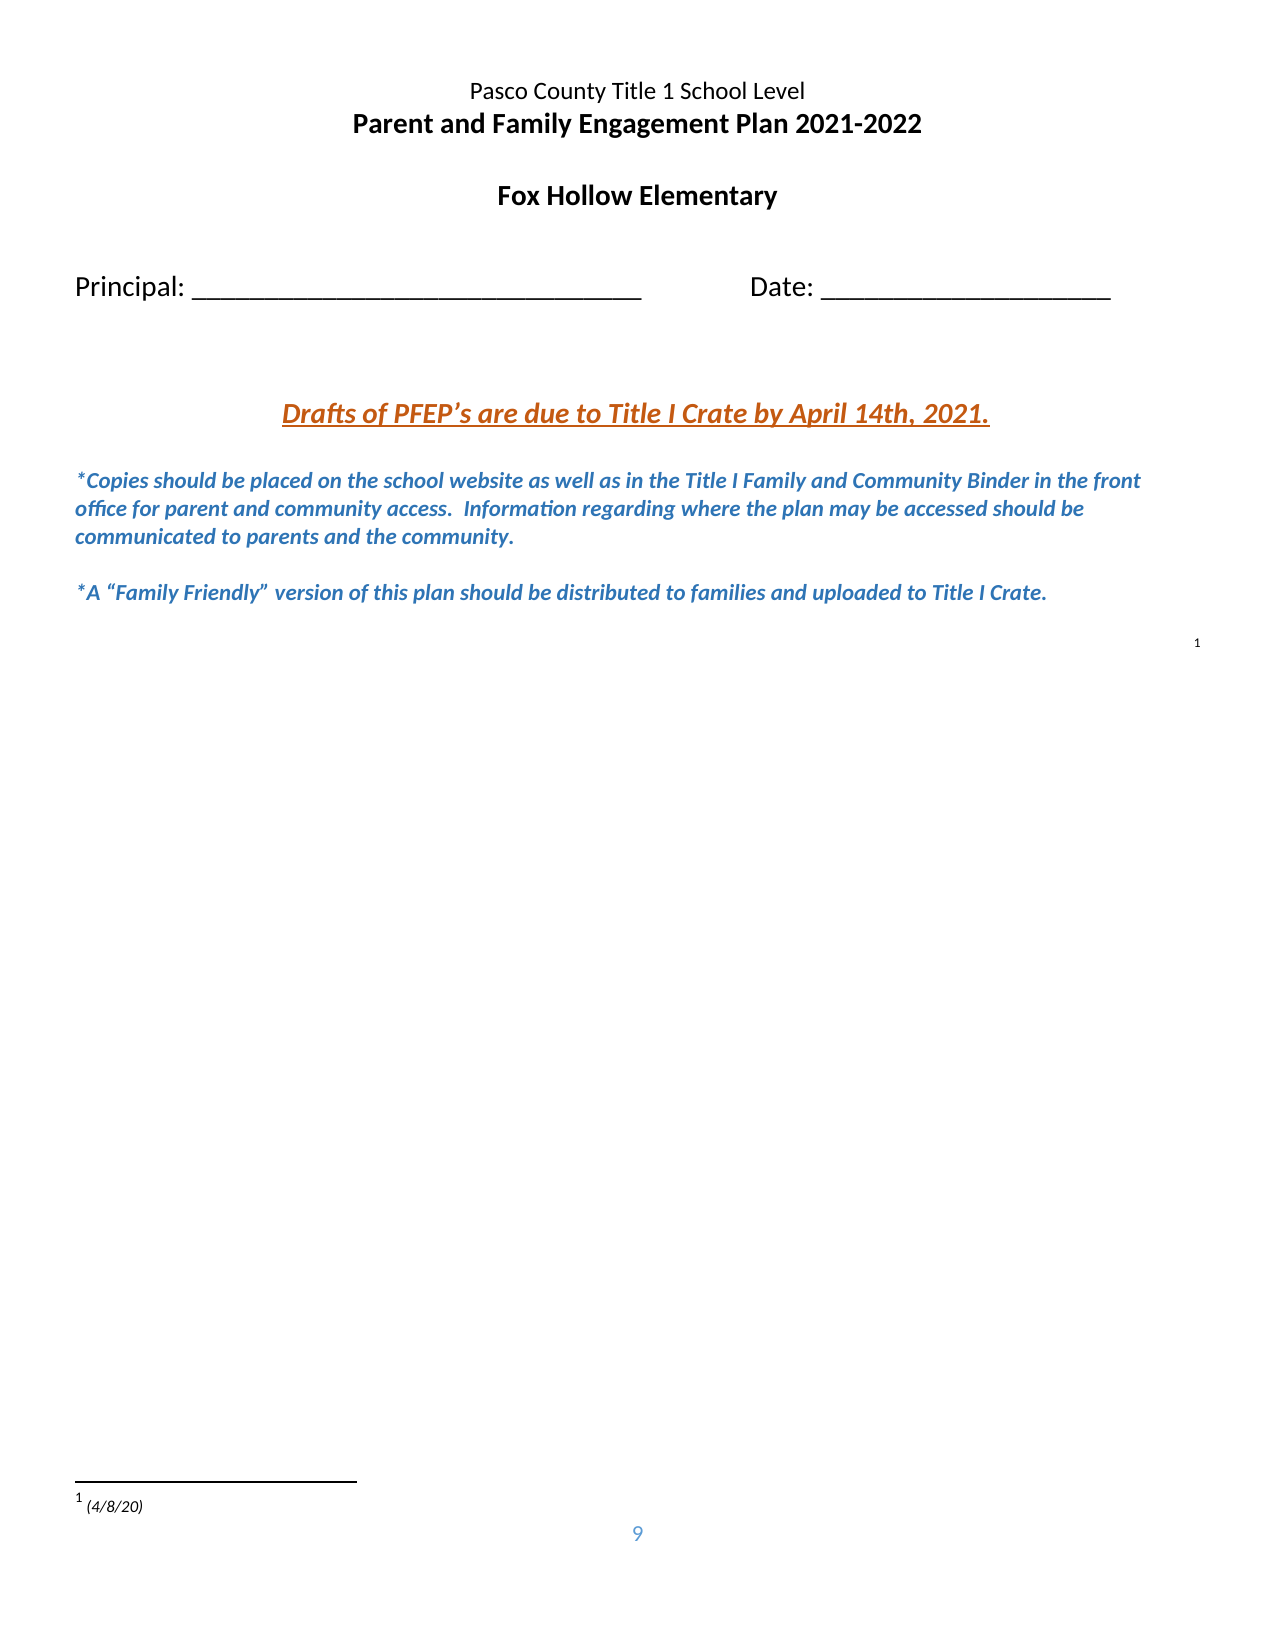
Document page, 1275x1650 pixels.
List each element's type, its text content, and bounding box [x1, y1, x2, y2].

text Drafts of PFEP’s are due to Title I Crate by April 14th, 2021. [75, 395, 1200, 430]
text *A “Family Friendly” version of this plan should be distributed to families and uploaded to Title I Crate. [75, 578, 1200, 606]
text *Copies should be placed on the school website as well as in the Title I Family and Community Binder in the front office for parent and community access. Information regarding where the plan may be accessed should be communicated to parents and the community. [75, 466, 1200, 550]
text Principal: _______________________________ Date: ____________________ [75, 268, 1200, 304]
